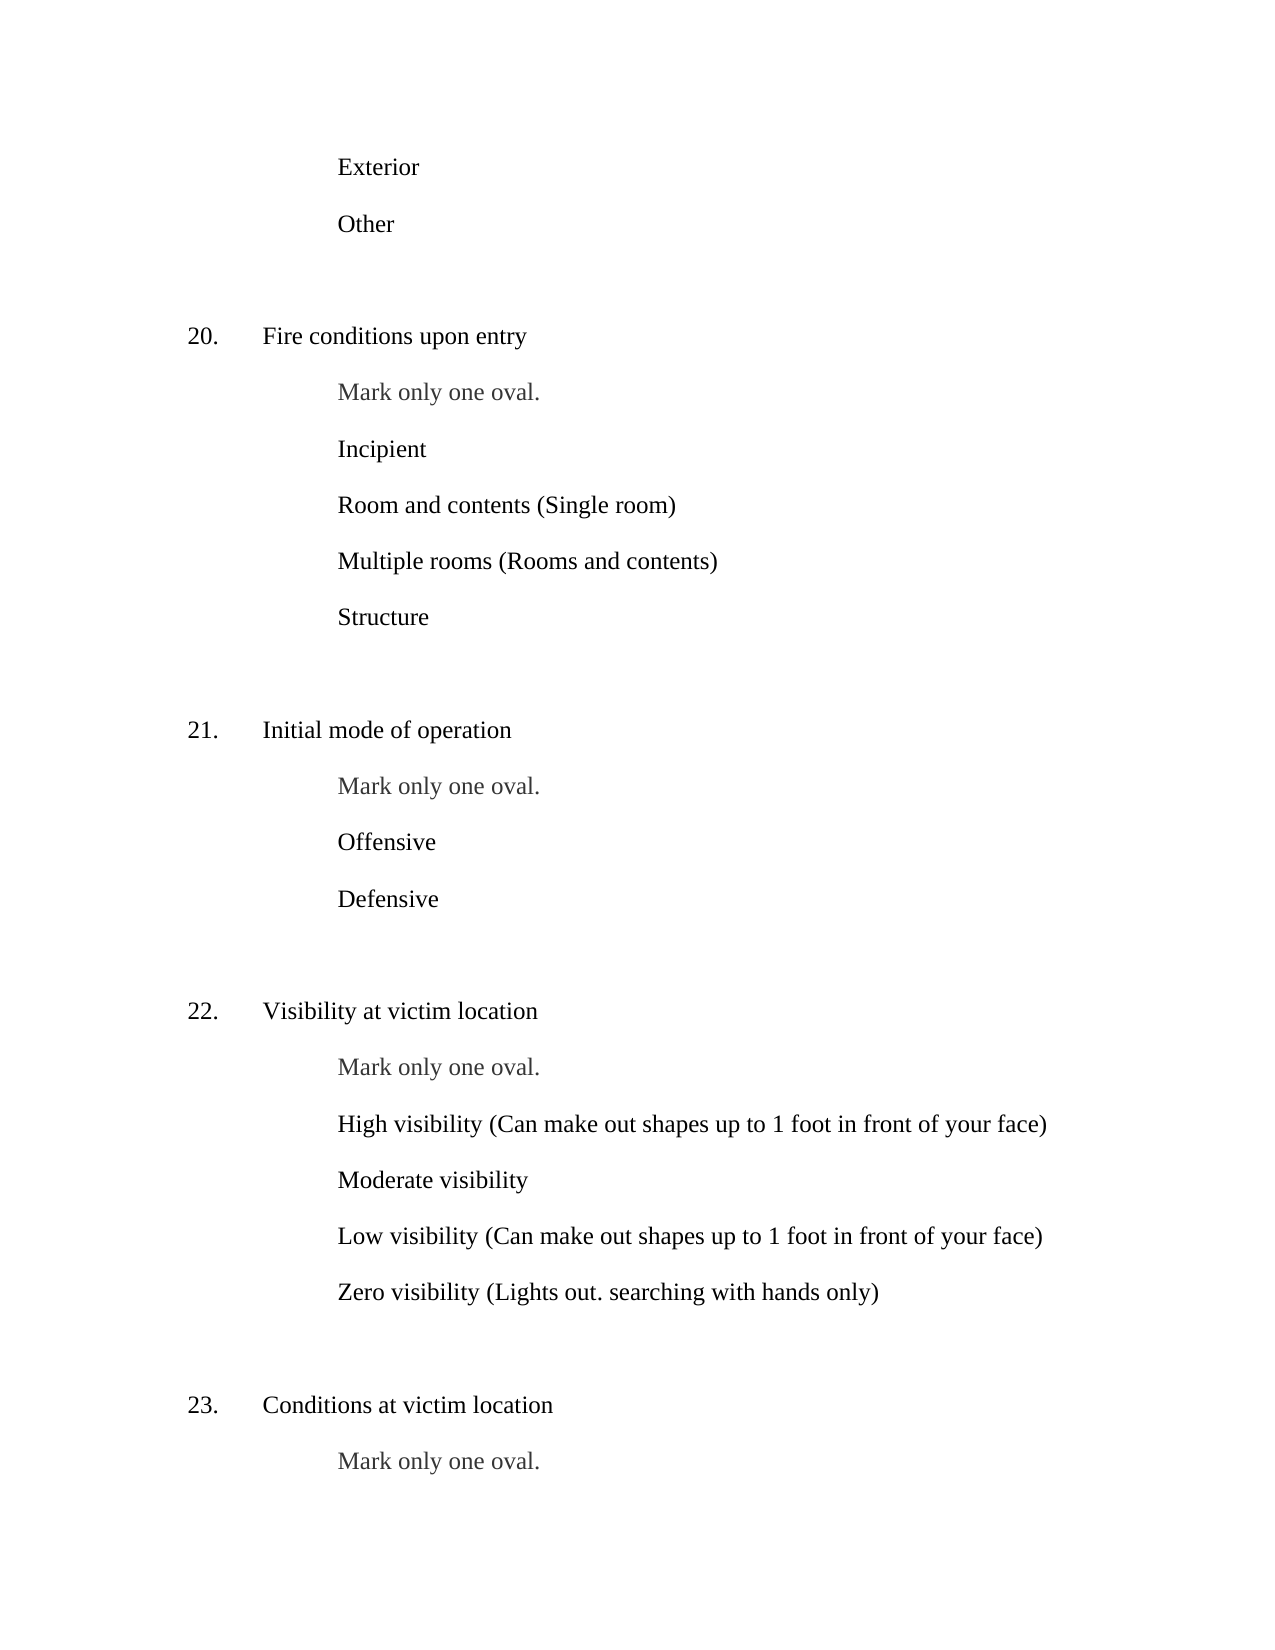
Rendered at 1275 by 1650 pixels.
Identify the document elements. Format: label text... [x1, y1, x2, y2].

text High visibility (Can make out shapes up to 1 foot in front of your face) [262, 1106, 1087, 1137]
text Room and contents (Single room) [262, 487, 1087, 519]
text 22. Visibility at victim location [187, 994, 1087, 1025]
text Mark only one oval. [262, 1444, 1087, 1475]
text Offensive [262, 825, 1087, 856]
text Mark only one oval. [262, 1050, 1087, 1081]
text Structure [262, 600, 1087, 631]
text 21. Initial mode of operation [187, 712, 1087, 744]
text Defensive [262, 881, 1087, 912]
text Moderate visibility [262, 1162, 1087, 1194]
text Multiple rooms (Rooms and contents) [262, 544, 1087, 575]
text Other [262, 206, 1087, 237]
text Exterior [262, 150, 1087, 181]
text Low visibility (Can make out shapes up to 1 foot in front of your face) [262, 1219, 1087, 1250]
text 20. Fire conditions upon entry [187, 319, 1087, 350]
text Incipient [262, 431, 1087, 462]
text Mark only one oval. [262, 769, 1087, 800]
text 23. Conditions at victim location [187, 1387, 1087, 1419]
text Zero visibility (Lights out. searching with hands only) [262, 1275, 1087, 1306]
text Mark only one oval. [262, 375, 1087, 406]
